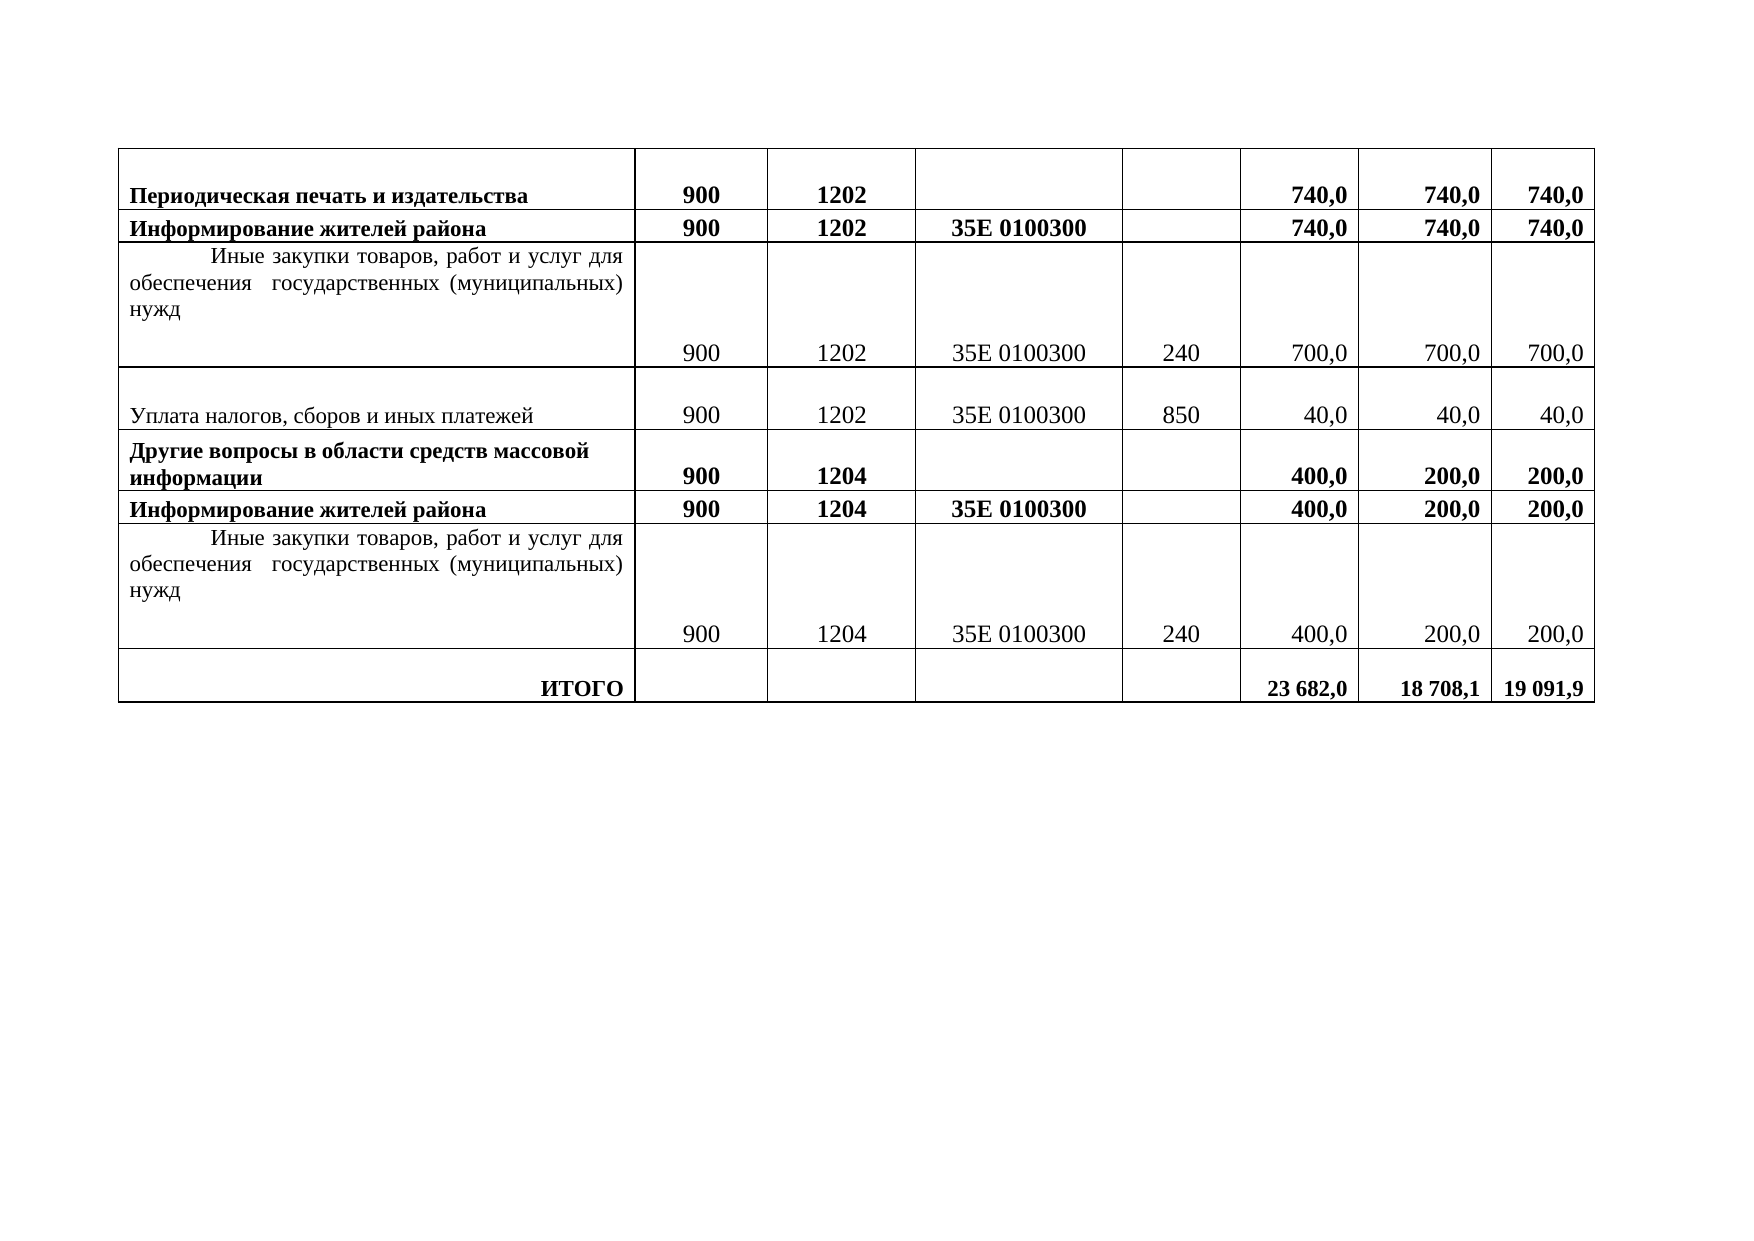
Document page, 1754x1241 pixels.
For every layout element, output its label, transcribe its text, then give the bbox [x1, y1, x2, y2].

table_cell Информирование жителей района [119, 491, 634, 523]
table_cell 35Е 0100300 [916, 368, 1122, 429]
table_cell Информирование жителей района [119, 210, 634, 241]
table_cell 700,0 [1359, 243, 1491, 366]
table_cell 19 091,9 [1492, 649, 1594, 701]
table_cell 740,0 [1492, 149, 1594, 209]
table_cell 1204 [768, 430, 915, 490]
table_cell 18 708,1 [1359, 649, 1491, 701]
table_cell Другие вопросы в области средств массовой информации [119, 430, 634, 490]
table_cell Периодическая печать и издательства [119, 149, 634, 209]
table_cell 900 [636, 491, 767, 523]
table_cell 200,0 [1359, 491, 1491, 523]
table_cell Иные закупки товаров, работ и услуг для обеспечения государственных (муниципальных) нужд [119, 524, 634, 648]
table_cell 900 [636, 243, 767, 366]
table_cell [636, 649, 767, 701]
table_cell 900 [636, 210, 767, 241]
table_cell [768, 649, 915, 701]
table_cell 850 [1123, 368, 1240, 429]
table_cell 400,0 [1241, 491, 1358, 523]
table_cell Иные закупки товаров, работ и услуг для обеспечения государственных (муниципальных) нужд [119, 243, 634, 366]
table_cell 200,0 [1492, 524, 1594, 648]
table_cell 1204 [768, 524, 915, 648]
table_cell 35Е 0100300 [916, 491, 1122, 523]
table_cell 900 [636, 430, 767, 490]
table_cell [1123, 649, 1240, 701]
table_cell 200,0 [1492, 430, 1594, 490]
table_cell 740,0 [1241, 210, 1358, 241]
table_cell ИТОГО [119, 649, 634, 701]
table_cell 35Е 0100300 [916, 243, 1122, 366]
table_cell [916, 649, 1122, 701]
table_cell [916, 430, 1122, 490]
table_cell 1202 [768, 210, 915, 241]
table_cell 1202 [768, 368, 915, 429]
table_cell 1202 [768, 149, 915, 209]
table_cell 740,0 [1241, 149, 1358, 209]
table_cell [1123, 430, 1240, 490]
table_cell 740,0 [1359, 149, 1491, 209]
table_cell 700,0 [1241, 243, 1358, 366]
table_cell 200,0 [1359, 430, 1491, 490]
table_cell 400,0 [1241, 430, 1358, 490]
table_cell 900 [636, 149, 767, 209]
table_cell 1204 [768, 491, 915, 523]
table_cell 740,0 [1492, 210, 1594, 241]
table_cell 35Е 0100300 [916, 210, 1122, 241]
table_cell 740,0 [1359, 210, 1491, 241]
table_cell 23 682,0 [1241, 649, 1358, 701]
table_cell 35Е 0100300 [916, 524, 1122, 648]
table_cell 40,0 [1492, 368, 1594, 429]
table_cell Уплата налогов, сборов и иных платежей [119, 368, 634, 429]
table_cell 200,0 [1492, 491, 1594, 523]
table_cell [1123, 491, 1240, 523]
table_cell 700,0 [1492, 243, 1594, 366]
table_cell 900 [636, 524, 767, 648]
table_cell 900 [636, 368, 767, 429]
table_cell [1123, 210, 1240, 241]
table_cell 400,0 [1241, 524, 1358, 648]
table_cell [916, 149, 1122, 209]
table_cell 240 [1123, 524, 1240, 648]
table_cell 40,0 [1359, 368, 1491, 429]
table_cell 40,0 [1241, 368, 1358, 429]
table_cell 1202 [768, 243, 915, 366]
table_cell 240 [1123, 243, 1240, 366]
table_cell 200,0 [1359, 524, 1491, 648]
table_cell [1123, 149, 1240, 209]
